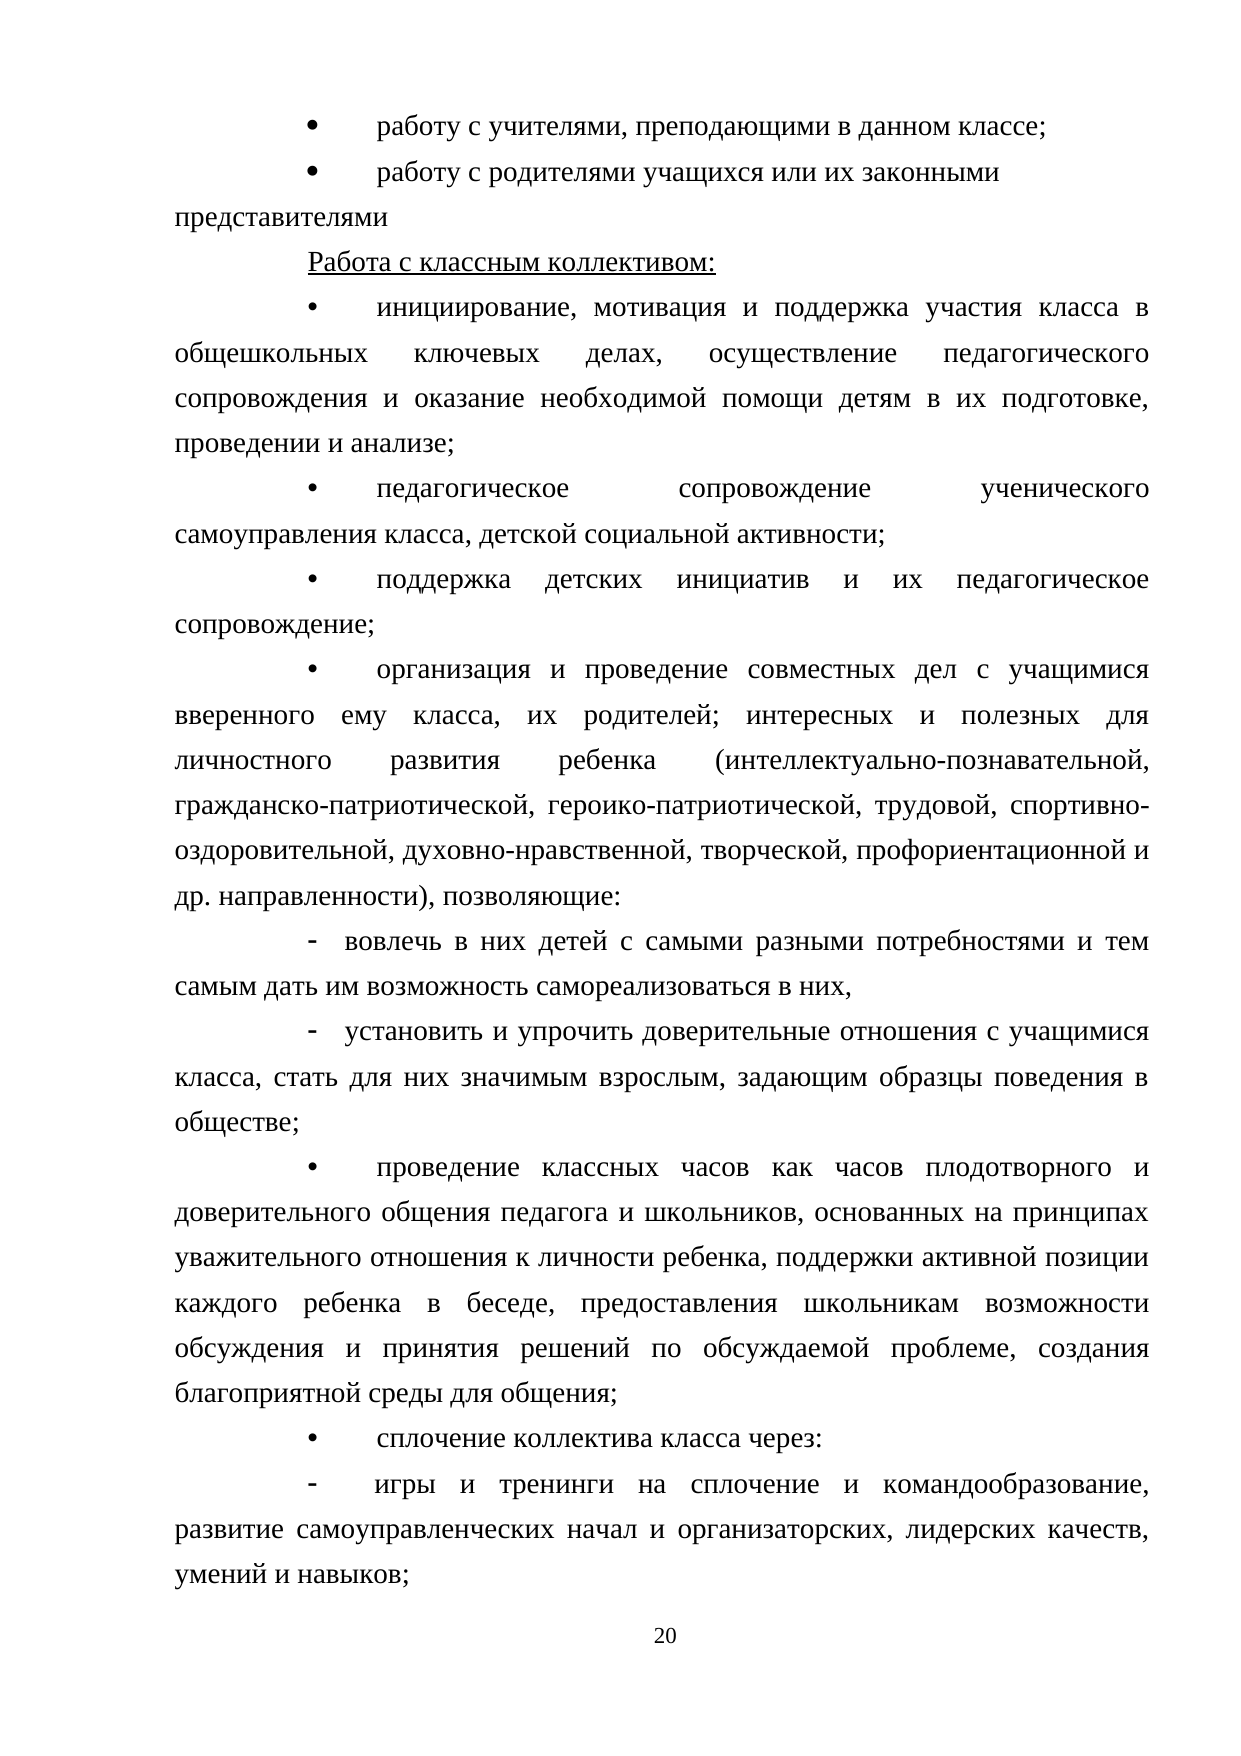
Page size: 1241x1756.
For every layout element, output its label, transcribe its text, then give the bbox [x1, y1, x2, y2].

list вовлечь в них детей с самыми разными потребностями и тем самым дать им возможность самореализоваться в них, [174, 923, 1150, 1002]
list сплочение коллектива класса через: [174, 1420, 1150, 1454]
list инициирование, мотивация и поддержка участия класса в общешкольных ключевых делах, осуществление педагогического сопровождения и оказание необходимой помощи детям в их подготовке, проведении и анализе; [174, 289, 1150, 459]
list организация и проведение совместных дел с учащимися вверенного ему класса, их родителей; интересных и полезных для личностного развития ребенка (интеллектуально-познавательной, гражданско-патриотической, героико-патриотической, трудовой, спортивно-оздоровительной, духовно-нравственной, творческой, профориентационной и др. направленности), позволяющие: [174, 651, 1150, 911]
list педагогическое сопровождение ученического самоуправления класса, детской социальной активности; [174, 470, 1150, 549]
list работу с учителями, преподающими в данном классе; [174, 108, 1150, 142]
list игры и тренинги на сплочение и командообразование, развитие самоуправленческих начал и организаторских, лидерских качеств, умений и навыков; [174, 1466, 1150, 1590]
text Работа с классным коллективом: [174, 244, 1150, 278]
list работу с родителями учащихся или их законными представителями [174, 154, 1150, 233]
list установить и упрочить доверительные отношения с учащимися класса, стать для них значимым взрослым, задающим образцы поведения в обществе; [174, 1013, 1150, 1137]
list проведение классных часов как часов плодотворного и доверительного общения педагога и школьников, основанных на принципах уважительного отношения к личности ребенка, поддержки активной позиции каждого ребенка в беседе, предоставления школьникам возможности обсуждения и принятия решений по обсуждаемой проблеме, создания благоприятной среды для общения; [174, 1149, 1150, 1409]
list поддержка детских инициатив и их педагогическое сопровождение; [174, 561, 1150, 640]
